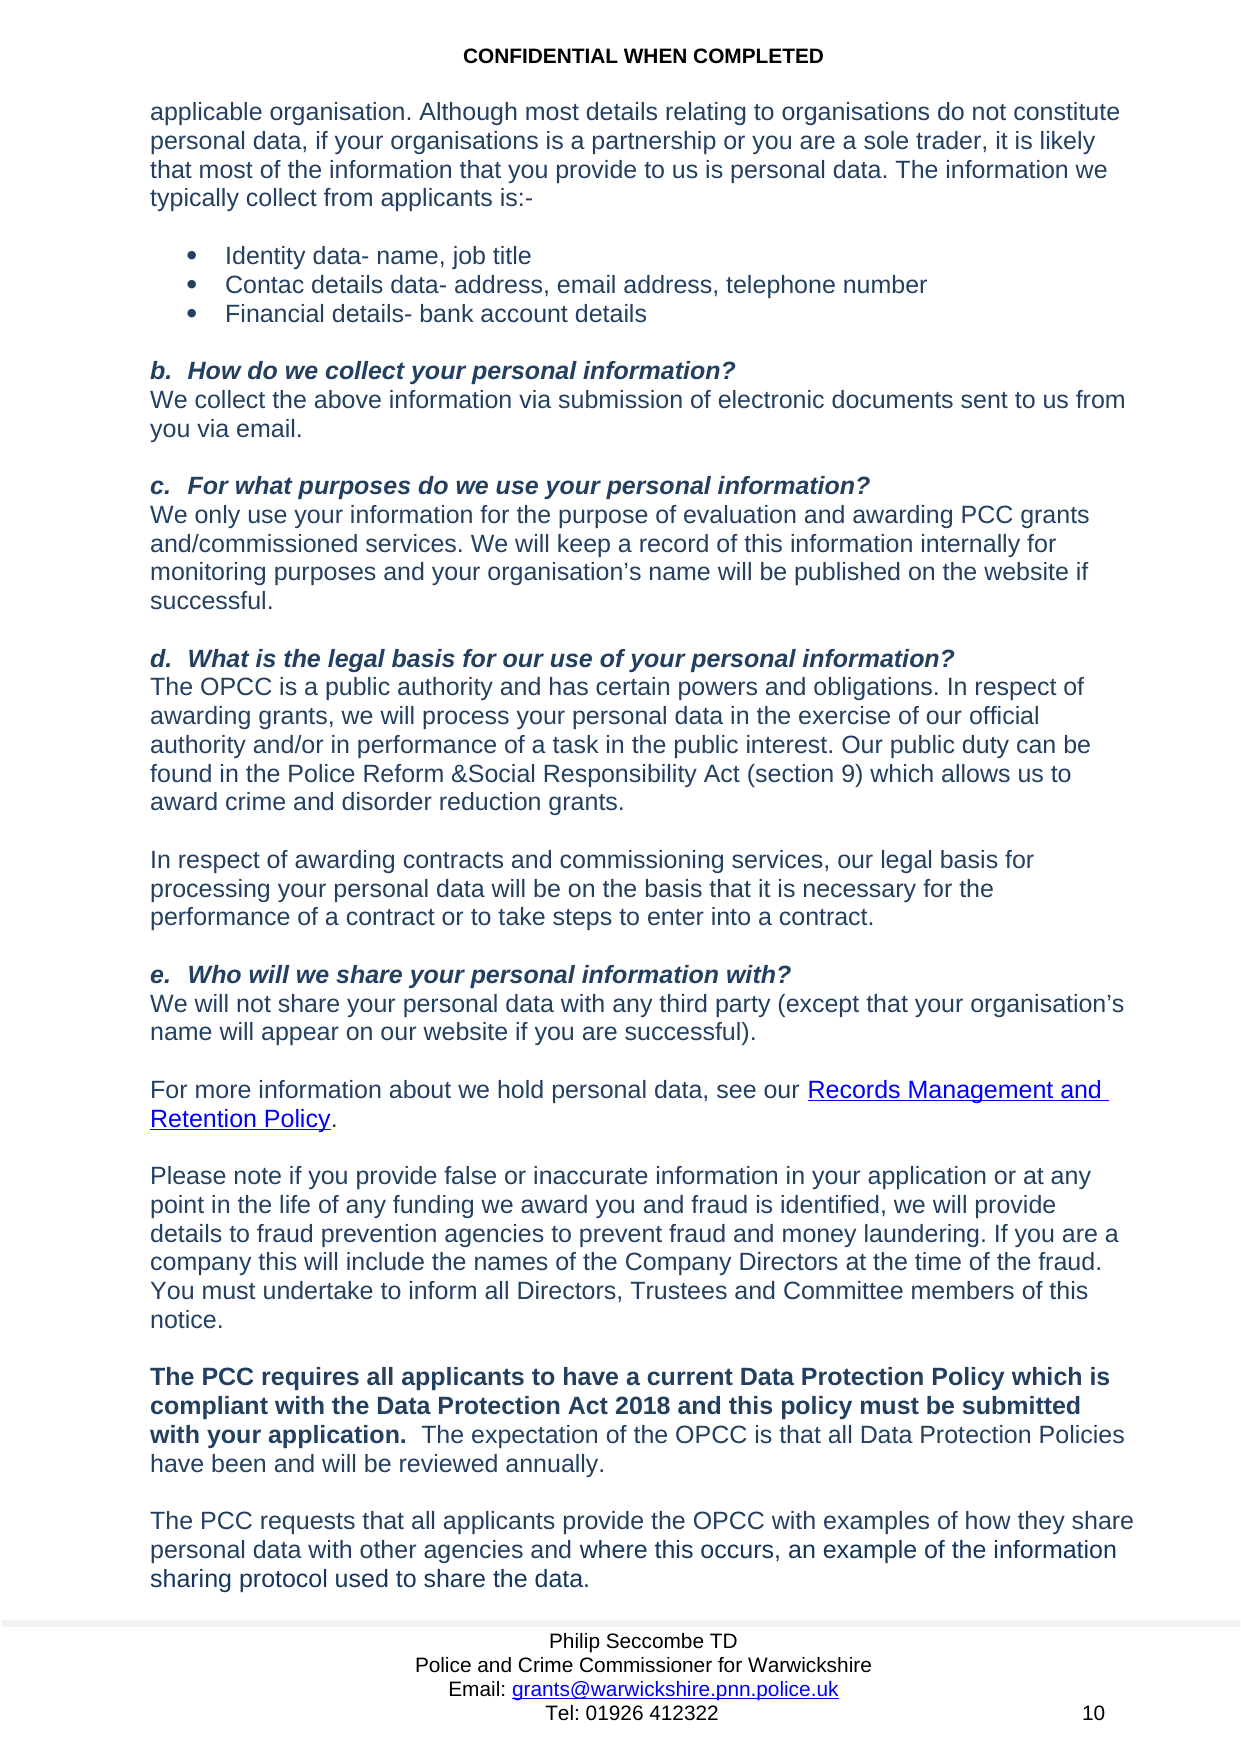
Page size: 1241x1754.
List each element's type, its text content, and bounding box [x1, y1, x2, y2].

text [150, 97, 1137, 212]
list Who will we share your personal information with? [150, 960, 1137, 989]
text The OPCC is a public authority and has certain powers and obligations. In respect of awarding grants, we will process your personal data in the exercise of our official authority and/or in performance of a task in the public interest. Our public duty can be found in the Police Reform &Social Responsibility Act (section 9) which allows us to award crime and disorder reduction grants. [150, 672, 1137, 816]
text We collect the above information via submission of electronic documents sent to us from you via email. [150, 385, 1137, 442]
list How do we collect your personal information? [150, 356, 1137, 385]
list Financial details- bank account details [187, 298, 1137, 327]
list For what purposes do we use your personal information? [150, 471, 1137, 500]
text In respect of awarding contracts and commissioning services, our legal basis for processing your personal data will be on the basis that it is necessary for the performance of a contract or to take steps to enter into a contract. [150, 845, 1137, 931]
text We will not share your personal data with any third party (except that your organisation’s name will appear on our website if you are successful). [150, 989, 1137, 1046]
list Identity data- name, job title [187, 241, 1137, 270]
text For more information about we hold personal data, see our Records Management and Retention Policy. [150, 1075, 1137, 1132]
list Contac details data- address, email address, telephone number [187, 270, 1137, 298]
text Please note if you provide false or inaccurate information in your application or at any point in the life of any funding we award you and fraud is identified, we will provide details to fraud prevention agencies to prevent fraud and money laundering. If you are a company this will include the names of the Company Directors at the time of the fraud. You must undertake to inform all Directors, Trustees and Committee members of this notice. [150, 1161, 1137, 1334]
list What is the legal basis for our use of your personal information? [150, 644, 1137, 672]
text The PCC requires all applicants to have a current Data Protection Policy which is compliant with the Data Protection Act 2018 and this policy must be submitted with your application. The expectation of the OPCC is that all Data Protection Policies have been and will be reviewed annually. [150, 1362, 1137, 1477]
text We only use your information for the purpose of evaluation and awarding PCC grants and/commissioned services. We will keep a record of this information internally for monitoring purposes and your organisation’s name will be published on the website if successful. [150, 500, 1137, 615]
text The PCC requests that all applicants provide the OPCC with examples of how they share personal data with other agencies and where this occurs, an example of the information sharing protocol used to share the data. [150, 1506, 1137, 1592]
